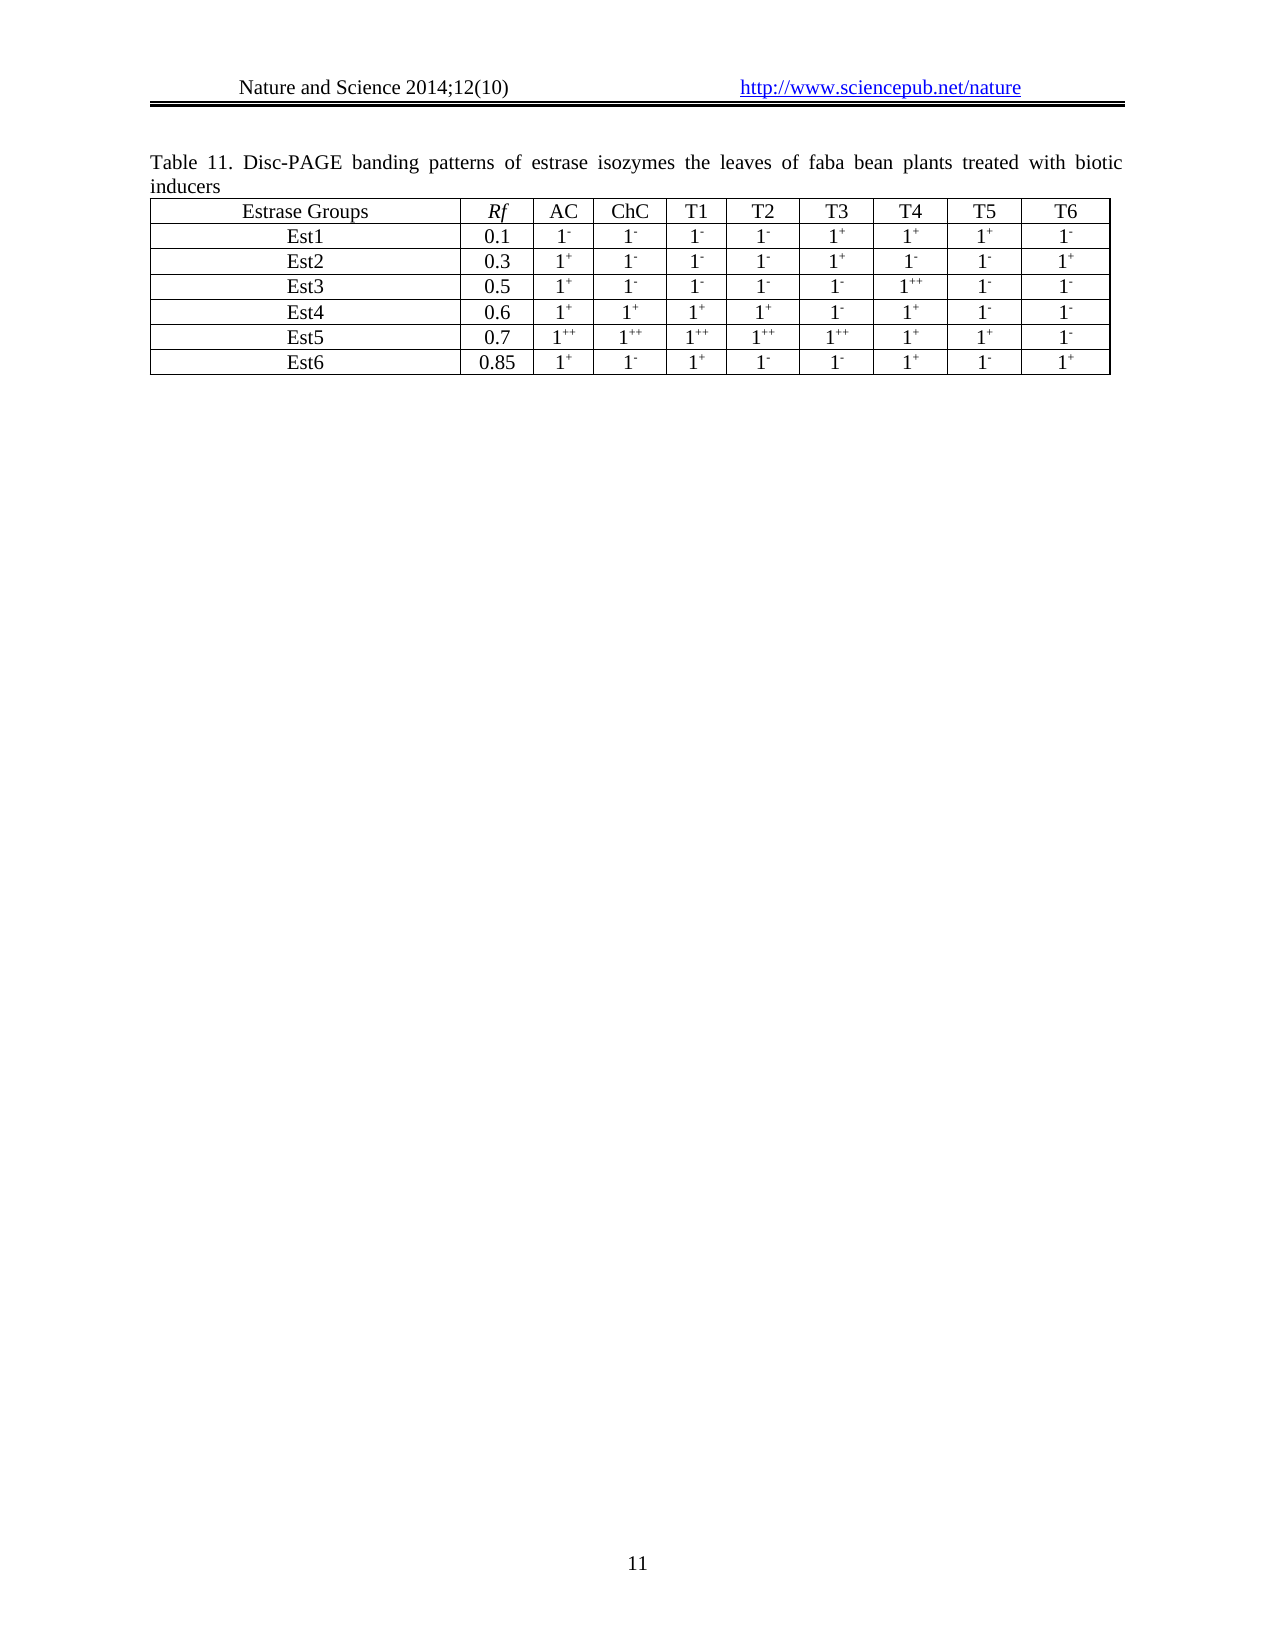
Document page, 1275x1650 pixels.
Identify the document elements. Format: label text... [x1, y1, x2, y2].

table_cell 1+ [874, 350, 947, 374]
table_cell Est1 [151, 224, 460, 248]
table_header T6 [1022, 199, 1109, 223]
table_cell 1- [727, 350, 799, 374]
table_cell 1+ [800, 249, 873, 273]
table_cell 1- [727, 275, 799, 298]
table_cell 1- [594, 249, 666, 273]
table_cell 1+ [534, 275, 593, 298]
table_header T1 [667, 199, 726, 223]
table_header AC [534, 199, 593, 223]
table_cell 1- [948, 300, 1021, 324]
table_cell 1++ [667, 325, 726, 349]
table_cell 1+ [948, 224, 1021, 248]
table_header T4 [874, 199, 947, 223]
table_header ChC [594, 199, 666, 223]
table_header Rf [461, 199, 533, 223]
table_cell 1+ [594, 300, 666, 324]
table_cell 1- [727, 249, 799, 273]
table_cell 1- [534, 224, 593, 248]
table_cell 1++ [800, 325, 873, 349]
table_cell 1- [948, 249, 1021, 273]
table_cell 1- [594, 224, 666, 248]
table_cell 1- [667, 249, 726, 273]
table_cell 1- [800, 300, 873, 324]
table_cell 1+ [667, 350, 726, 374]
table_header T3 [800, 199, 873, 223]
table_cell 1+ [948, 325, 1021, 349]
table_cell 1+ [727, 300, 799, 324]
table_cell 1- [727, 224, 799, 248]
table_cell 1- [667, 275, 726, 298]
table_cell Est3 [151, 275, 460, 298]
table_header T5 [948, 199, 1021, 223]
table_cell 1++ [534, 325, 593, 349]
table_cell 1- [1022, 224, 1109, 248]
table_cell 1+ [874, 224, 947, 248]
table_cell 0.7 [461, 325, 533, 349]
table_cell 1- [948, 350, 1021, 374]
table_header Estrase Groups [151, 199, 460, 223]
table_cell 0.5 [461, 275, 533, 298]
table_cell Est5 [151, 325, 460, 349]
table_cell 1+ [1022, 350, 1109, 374]
table_cell 1+ [874, 325, 947, 349]
table_cell 1- [594, 350, 666, 374]
table_cell 1- [874, 249, 947, 273]
table_cell 1- [948, 275, 1021, 298]
text Table 11. Disc-PAGE banding patterns of estrase isozymes the leaves of faba bean plants treated with biotic inducers [150, 150, 1125, 198]
table_cell 1- [594, 275, 666, 298]
table_cell 1- [1022, 325, 1109, 349]
table_cell 1- [667, 224, 726, 248]
table_cell 0.3 [461, 249, 533, 273]
table_cell 1+ [874, 300, 947, 324]
table_cell Est6 [151, 350, 460, 374]
table_cell 1+ [667, 300, 726, 324]
table_cell 1+ [534, 350, 593, 374]
table_cell 1- [800, 350, 873, 374]
table_cell 1++ [727, 325, 799, 349]
table_cell 1- [1022, 275, 1109, 298]
table_cell 1++ [594, 325, 666, 349]
table_header T2 [727, 199, 799, 223]
table_cell 1++ [874, 275, 947, 298]
table_cell 0.1 [461, 224, 533, 248]
table_cell 0.85 [461, 350, 533, 374]
table_cell Est4 [151, 300, 460, 324]
table_cell 1- [800, 275, 873, 298]
table_cell 1+ [1022, 249, 1109, 273]
table_cell 1- [1022, 300, 1109, 324]
table_cell 1+ [534, 249, 593, 273]
table_cell 1+ [534, 300, 593, 324]
table_cell 1+ [800, 224, 873, 248]
table_cell Est2 [151, 249, 460, 273]
table_cell 0.6 [461, 300, 533, 324]
